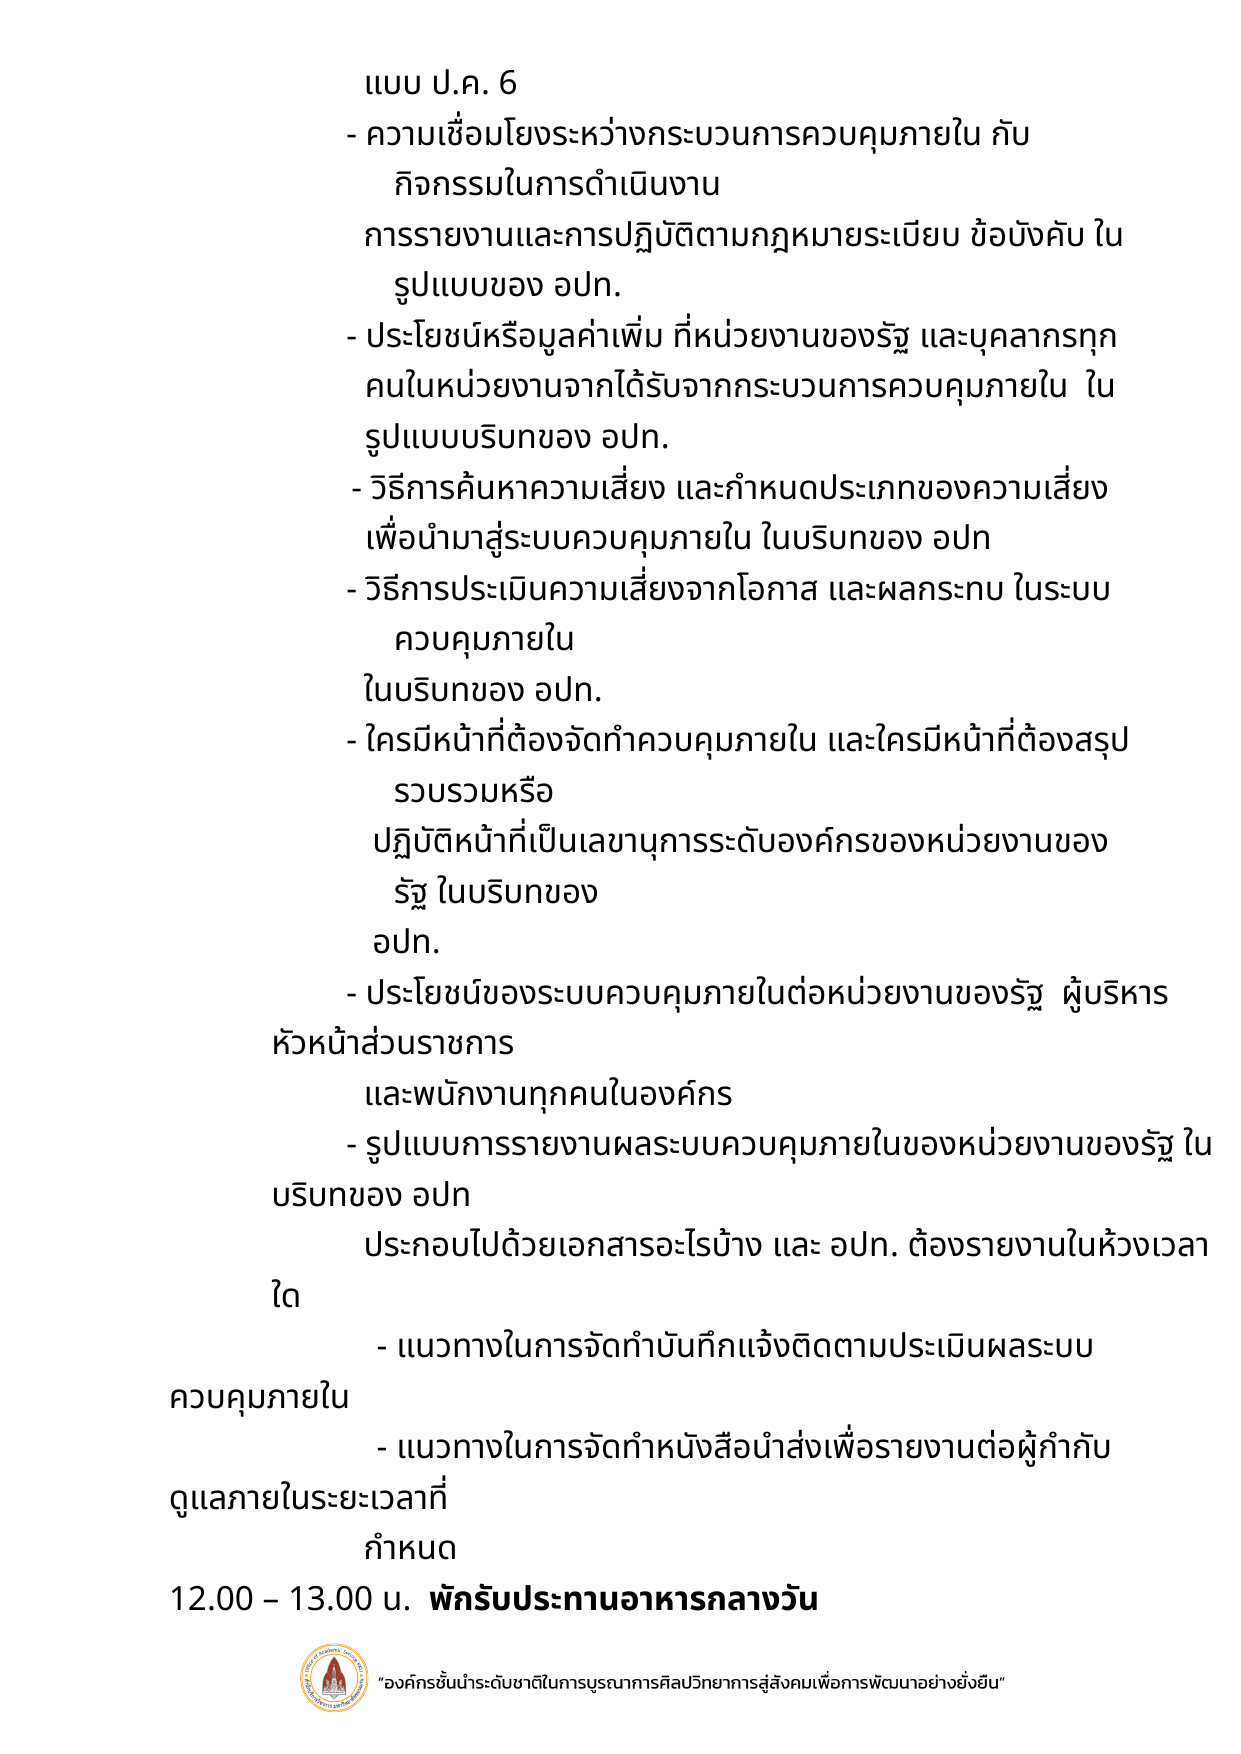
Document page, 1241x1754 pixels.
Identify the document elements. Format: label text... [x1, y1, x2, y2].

picture [298, 1641, 1008, 1716]
text - แนวทางในการจัดทำบันทึกแจ้งติดตามประเมินผลระบบควบคุมภายใน - แนวทางในการจัดทำหนังสือนำส่งเพื่อรายงานต่อผู้กำกับดูแลภายในระยะเวลาที่ [169, 1322, 1137, 1524]
text - ใครมีหน้าที่ต้องจัดทำควบคุมภายใน และใครมีหน้าที่ต้องสรุป รวบรวมหรือ [346, 716, 1137, 817]
text ปฏิบัติหน้าที่เป็นเลขานุการระดับองค์กรของหน่วยงานของรัฐ ในบริบทของ [346, 817, 1137, 918]
text และพนักงานทุกคนในองค์กร [271, 1070, 1231, 1120]
text - วิธีการประเมินความเสี่ยงจากโอกาส และผลกระทบ ในระบบควบคุมภายใน [346, 564, 1137, 666]
text การรายงานและการปฏิบัติตามกฎหมายระเบียบ ข้อบังคับ ในรูปแบบของ อปท. [346, 211, 1137, 312]
text 12.00 – 13.00 น. พักรับประทานอาหารกลางวัน [169, 1575, 1137, 1625]
text - วิธีการค้นหาความเสี่ยง และกำหนดประเภทของความเสี่ยง เพื่อนำมาสู่ระบบควบคุมภายใน ในบริบทของ อปท [317, 463, 1137, 564]
text ในบริบทของ อปท. [346, 666, 1137, 716]
text อปท. [346, 918, 1137, 969]
text กำหนด [346, 1524, 1137, 1575]
text ประกอบไปด้วยเอกสารอะไรบ้าง และ อปท. ต้องรายงานในห้วงเวลาใด [271, 1221, 1231, 1322]
text - ประโยชน์หรือมูลค่าเพิ่ม ที่หน่วยงานของรัฐ และบุคลากรทุกคนในหน่วยงานจากได้รับจากกระบวนการควบคุมภายใน ในรูปแบบบริบทของ อปท. [346, 312, 1137, 463]
text - รูปแบบการรายงานผลระบบควบคุมภายในของหน่วยงานของรัฐ ในบริบทของ อปท [271, 1120, 1231, 1221]
text - ความเชื่อมโยงระหว่างกระบวนการควบคุมภายใน กับกิจกรรมในการดำเนินงาน [346, 110, 1137, 211]
text แบบ ป.ค. 6 [271, 59, 1231, 110]
text - ประโยชน์ของระบบควบคุมภายในต่อหน่วยงานของรัฐ ผู้บริหาร หัวหน้าส่วนราชการ [271, 969, 1231, 1070]
